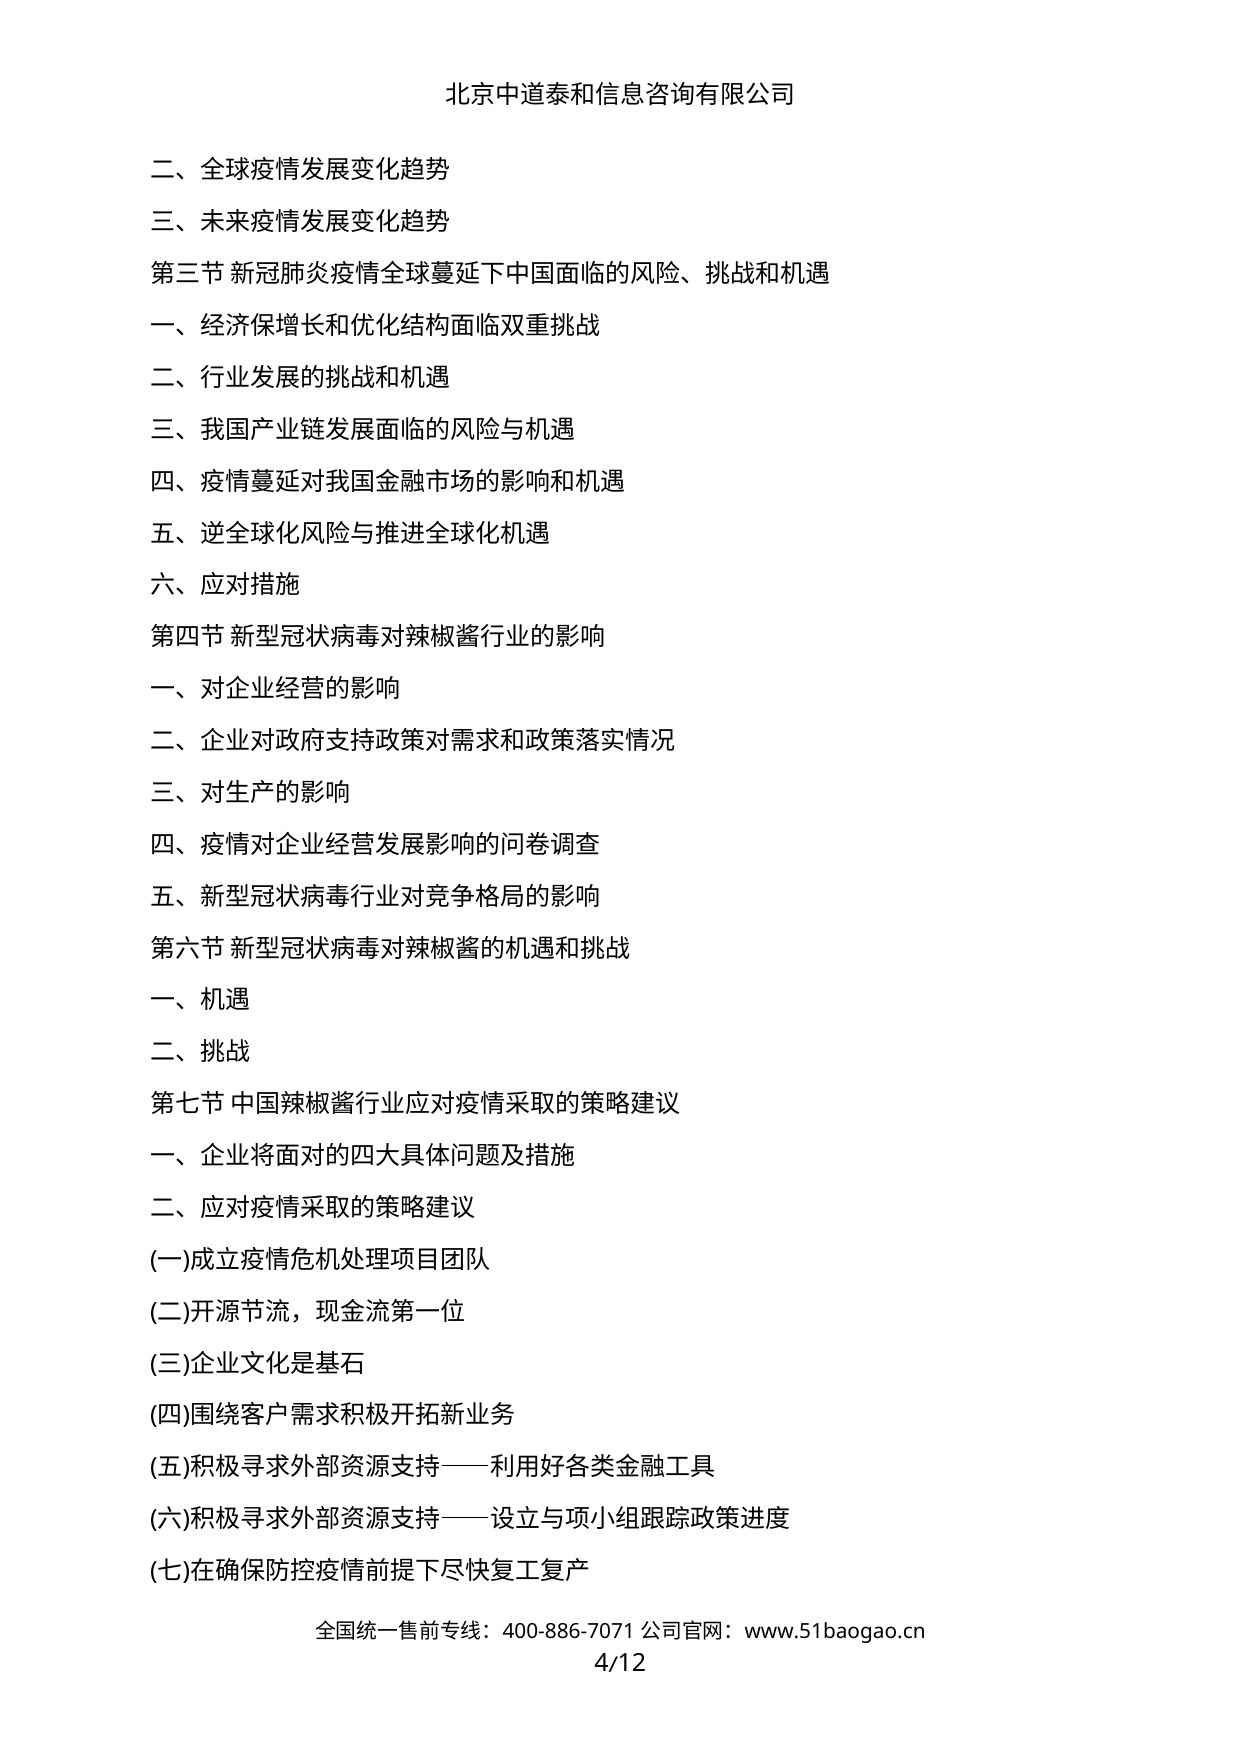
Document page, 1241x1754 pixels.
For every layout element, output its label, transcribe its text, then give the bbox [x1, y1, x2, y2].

text 三、对生产的影响 [150, 772, 1090, 809]
text 一、对企业经营的影响 [150, 669, 1090, 705]
text (三)企业文化是基石 [150, 1343, 1090, 1379]
text 三、未来疫情发展变化趋势 [150, 202, 1090, 238]
text 第七节 中国辣椒酱行业应对疫情采取的策略建议 [150, 1084, 1090, 1120]
text 四、疫情蔓延对我国金融市场的影响和机遇 [150, 461, 1090, 497]
text 第四节 新型冠状病毒对辣椒酱行业的影响 [150, 617, 1090, 653]
text 三、我国产业链发展面临的风险与机遇 [150, 409, 1090, 446]
text 四、疫情对企业经营发展影响的问卷调查 [150, 824, 1090, 861]
text (六)积极寻求外部资源支持——设立与项小组跟踪政策进度 [150, 1499, 1090, 1535]
text 二、企业对政府支持政策对需求和政策落实情况 [150, 721, 1090, 757]
text (七)在确保防控疫情前提下尽快复工复产 [150, 1551, 1090, 1587]
text 一、企业将面对的四大具体问题及措施 [150, 1136, 1090, 1172]
text 五、逆全球化风险与推进全球化机遇 [150, 513, 1090, 549]
text 一、机遇 [150, 980, 1090, 1016]
text 第三节 新冠肺炎疫情全球蔓延下中国面临的风险、挑战和机遇 [150, 254, 1090, 290]
text (一)成立疫情危机处理项目团队 [150, 1239, 1090, 1276]
text 第六节 新型冠状病毒对辣椒酱的机遇和挑战 [150, 928, 1090, 964]
text 一、经济保增长和优化结构面临双重挑战 [150, 306, 1090, 342]
text (五)积极寻求外部资源支持——利用好各类金融工具 [150, 1447, 1090, 1483]
text (四)围绕客户需求积极开拓新业务 [150, 1395, 1090, 1431]
text 二、挑战 [150, 1032, 1090, 1068]
text 五、新型冠状病毒行业对竞争格局的影响 [150, 876, 1090, 912]
text 二、全球疫情发展变化趋势 [150, 150, 1090, 186]
text 二、应对疫情采取的策略建议 [150, 1187, 1090, 1224]
text 二、行业发展的挑战和机遇 [150, 357, 1090, 394]
text 六、应对措施 [150, 565, 1090, 601]
text (二)开源节流，现金流第一位 [150, 1291, 1090, 1327]
